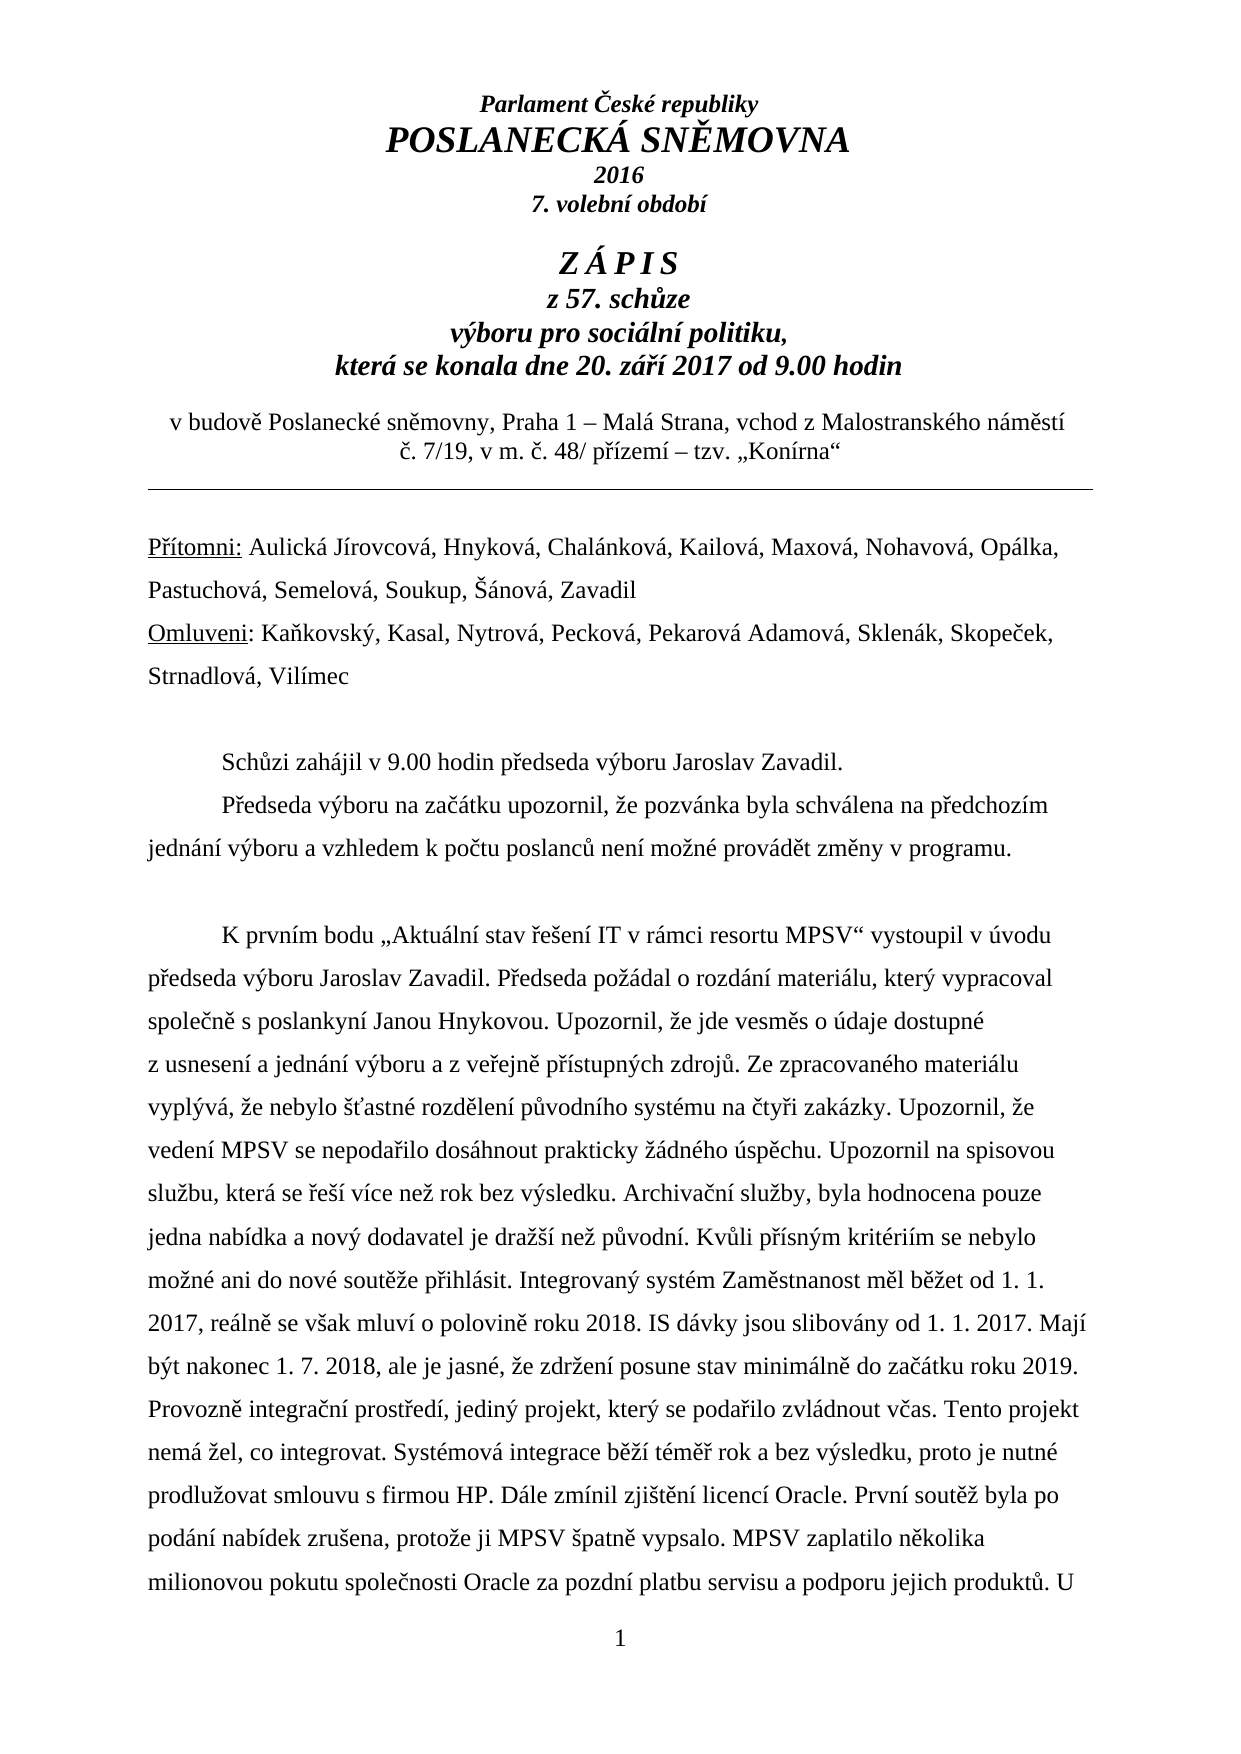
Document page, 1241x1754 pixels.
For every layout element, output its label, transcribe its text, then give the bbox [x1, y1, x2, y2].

text Předseda výboru na začátku upozornil, že pozvánka byla schválena na předchozím jednání výboru a vzhledem k počtu poslanců není možné provádět změny v programu. [148, 790, 1093, 862]
text 7. volební období [148, 189, 1093, 218]
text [148, 920, 1093, 1595]
text v budově Poslanecké sněmovny, Praha 1 – Malá Strana, vchod z Malostranského náměstí č. 7/19, v m. č. 48/ přízemí – tzv. „Konírna“ [148, 407, 1093, 489]
text výboru pro sociální politiku, [148, 315, 1093, 348]
text Parlament České republiky [148, 89, 1093, 117]
text ZÁPIS [148, 243, 1093, 281]
text Přítomni: Aulická Jírovcová, Hnyková, Chalánková, Kailová, Maxová, Nohavová, Opálka, Pastuchová, Semelová, Soukup, Šánová, Zavadil [148, 532, 1093, 603]
text z 57. schůze [148, 281, 1093, 315]
text Omluveni: Kaňkovský, Kasal, Nytrová, Pecková, Pekarová Adamová, Sklenák, Skopeček, Strnadlová, Vilímec [148, 618, 1093, 690]
text Schůzi zahájil v 9.00 hodin předseda výboru Jaroslav Zavadil. [148, 747, 1093, 776]
text která se konala dne 20. září 2017 od 9.00 hodin [148, 348, 1093, 382]
text POSLANECKÁ SNĚMOVNA [148, 117, 1093, 161]
text 2016 [148, 161, 1093, 189]
